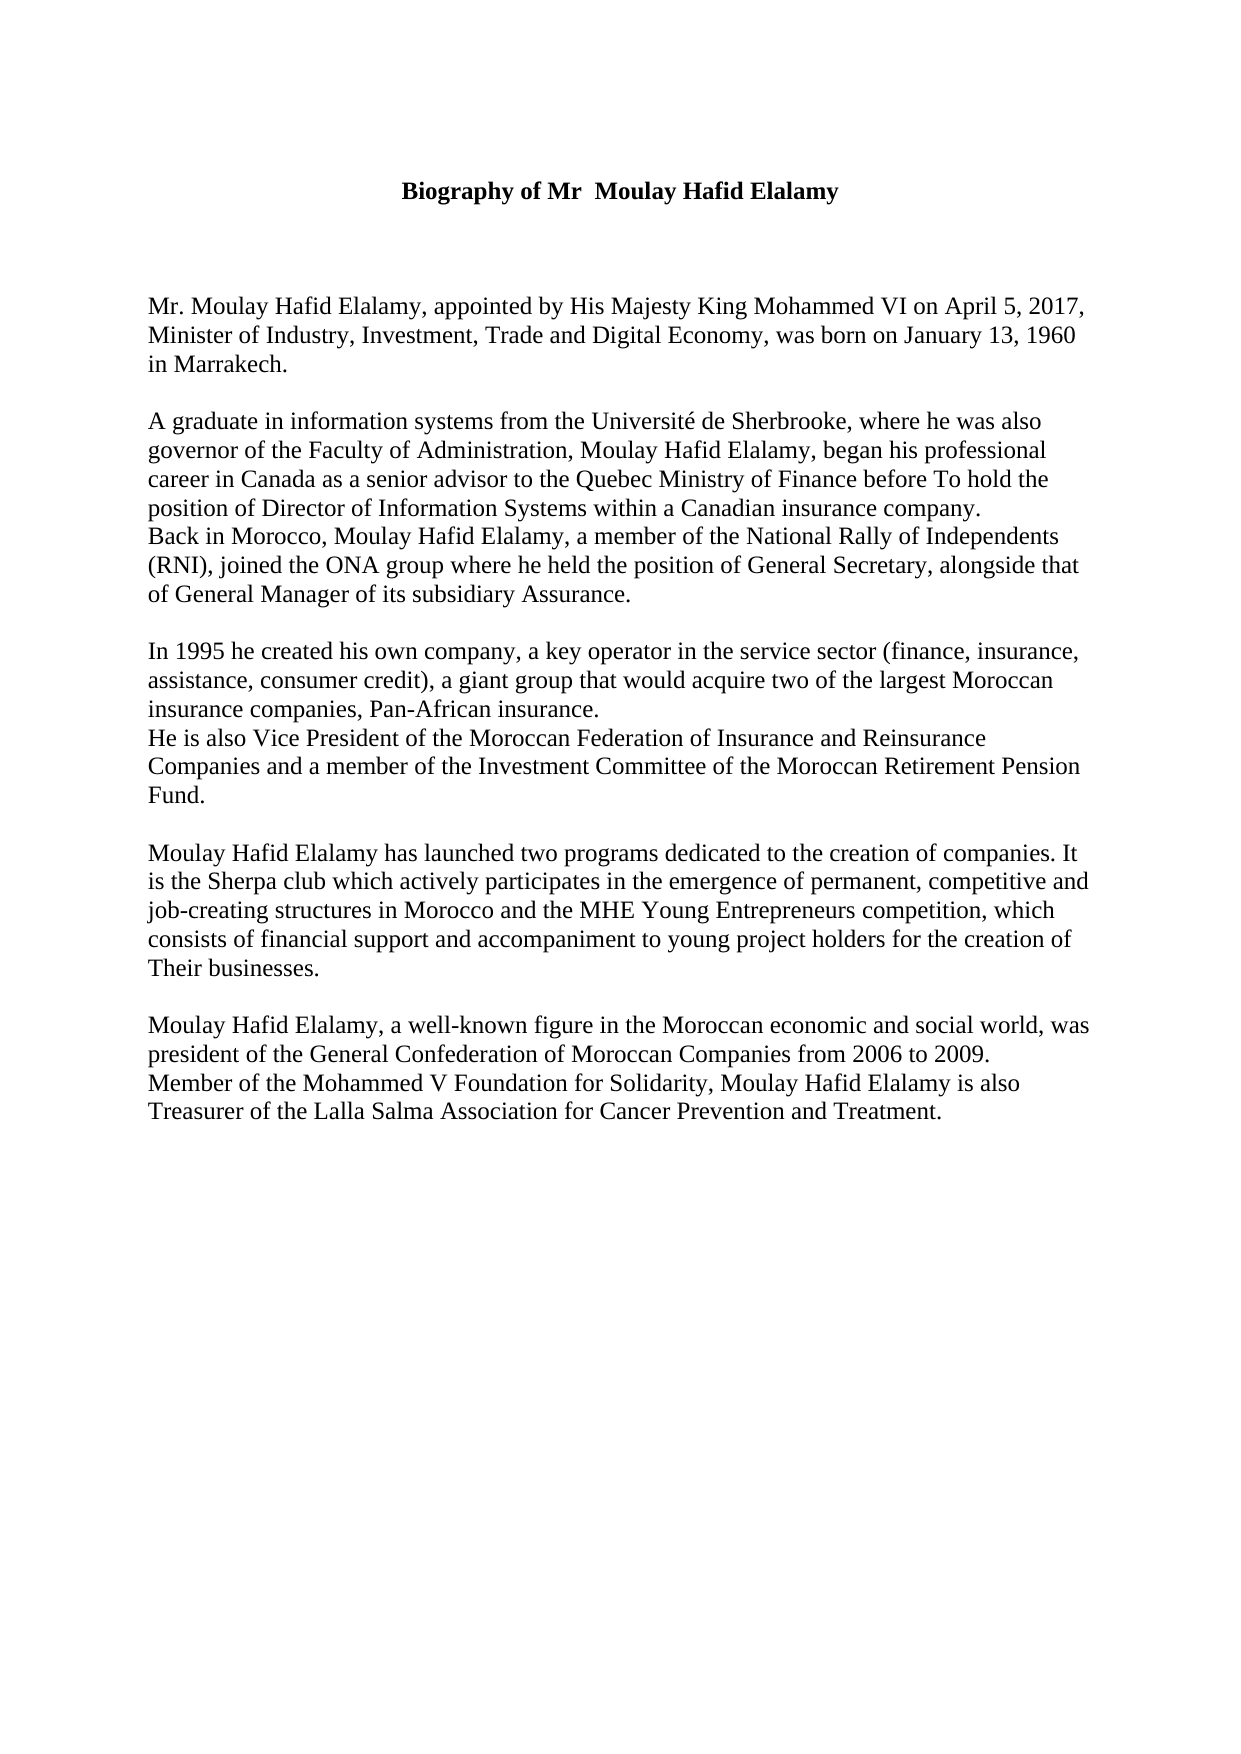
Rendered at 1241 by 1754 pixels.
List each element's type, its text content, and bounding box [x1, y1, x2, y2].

text Biography of Mr Moulay Hafid Elalamy [148, 176, 1093, 205]
text Back in Morocco, Moulay Hafid Elalamy, a member of the National Rally of Independents (RNI), joined the ONA group where he held the position of General Secretary, alongside that of General Manager of its subsidiary Assurance. [148, 521, 1093, 608]
text He is also Vice President of the Moroccan Federation of Insurance and Reinsurance Companies and a member of the Investment Committee of the Moroccan Retirement Pension Fund. [148, 723, 1093, 809]
text In 1995 he created his own company, a key operator in the service sector (finance, insurance, assistance, consumer credit), a giant group that would acquire two of the largest Moroccan insurance companies, Pan-African insurance. [148, 636, 1093, 723]
text Moulay Hafid Elalamy has launched two programs dedicated to the creation of companies. It is the Sherpa club which actively participates in the emergence of permanent, competitive and job-creating structures in Morocco and the MHE Young Entrepreneurs competition, which consists of financial support and accompaniment to young project holders for the creation of Their businesses. [148, 838, 1093, 981]
text Mr. Moulay Hafid Elalamy, appointed by His Majesty King Mohammed VI on April 5, 2017, Minister of Industry, Investment, Trade and Digital Economy, was born on January 13, 1960 in Marrakech. [148, 291, 1093, 378]
text Member of the Mohammed V Foundation for Solidarity, Moulay Hafid Elalamy is also Treasurer of the Lalla Salma Association for Cancer Prevention and Treatment. [148, 1068, 1093, 1125]
text Moulay Hafid Elalamy, a well-known figure in the Moroccan economic and social world, was president of the General Confederation of Moroccan Companies from 2006 to 2009. [148, 1010, 1093, 1068]
text A graduate in information systems from the Université de Sherbrooke, where he was also governor of the Faculty of Administration, Moulay Hafid Elalamy, began his professional career in Canada as a senior advisor to the Quebec Ministry of Finance before To hold the position of Director of Information Systems within a Canadian insurance company. [148, 406, 1093, 521]
